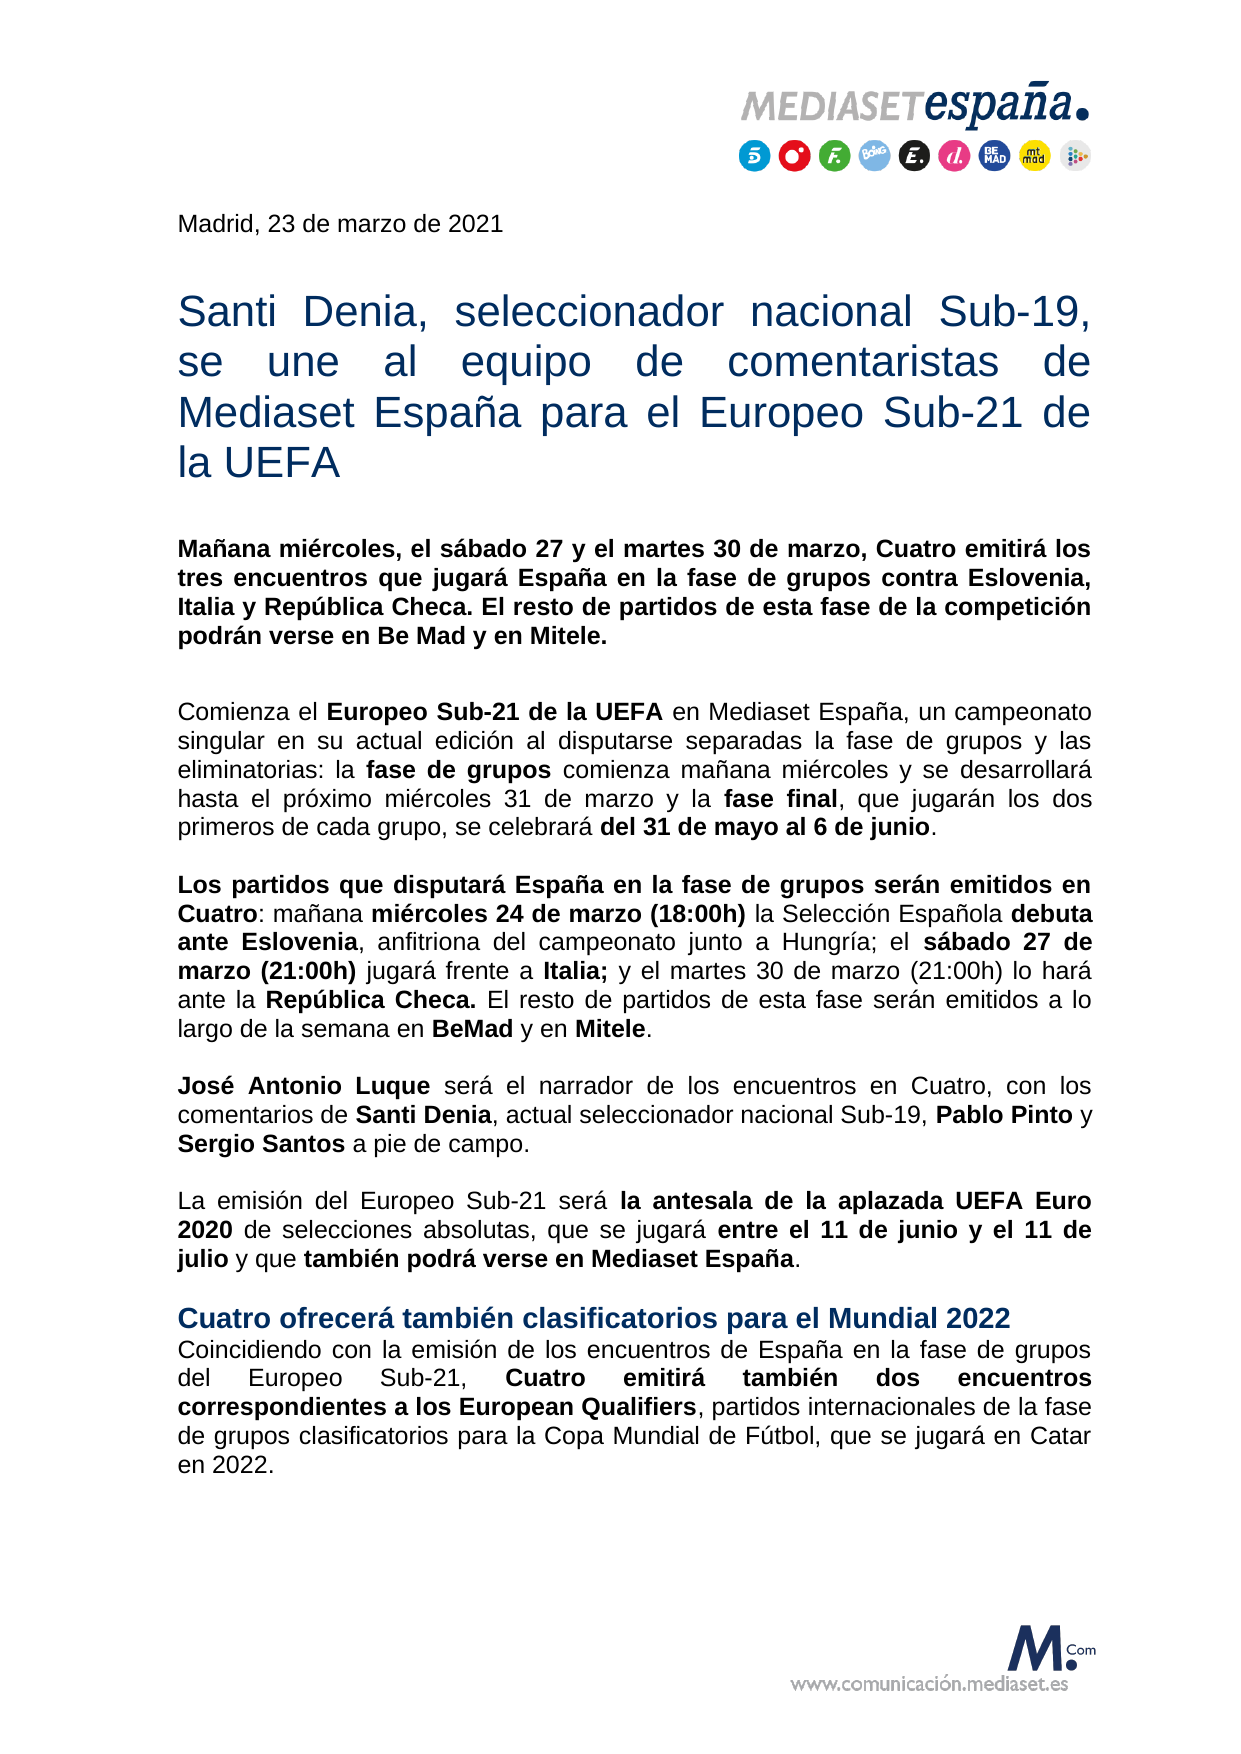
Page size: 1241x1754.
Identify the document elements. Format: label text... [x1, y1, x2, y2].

text La emisión del Europeo Sub-21 será la antesala de la aplazada UEFA Euro 2020 de selecciones absolutas, que se jugará entre el 11 de junio y el 11 de julio y que también podrá verse en Mediaset España. [177, 1186, 1093, 1272]
text Cuatro ofrecerá también clasificatorios para el Mundial 2022 [177, 1301, 1093, 1335]
text Mañana miércoles, el sábado 27 y el martes 30 de marzo, Cuatro emitirá los tres encuentros que jugará España en la fase de grupos contra Eslovenia, Italia y República Checa. El resto de partidos de esta fase de la competición podrán verse en Be Mad y en Mitele. [177, 534, 1093, 649]
picture [675, 70, 1157, 182]
text Comienza el Europeo Sub-21 de la UEFA en Mediaset España, un campeonato singular en su actual edición al disputarse separadas la fase de grupos y las eliminatorias: la fase de grupos comienza mañana miércoles y se desarrollará hasta el próximo miércoles 31 de marzo y la fase final, que jugarán los dos primeros de cada grupo, se celebrará del 31 de mayo al 6 de junio. [177, 697, 1093, 841]
text Madrid, 23 de marzo de 2021 [177, 209, 1093, 237]
picture [777, 1602, 1240, 1709]
text Coincidiendo con la emisión de los encuentros de España en la fase de grupos del Europeo Sub-21, Cuatro emitirá también dos encuentros correspondientes a los European Qualifiers, partidos internacionales de la fase de grupos clasificatorios para la Copa Mundial de Fútbol, que se jugará en Catar en 2022. [177, 1335, 1093, 1478]
text José Antonio Luque será el narrador de los encuentros en Cuatro, con los comentarios de Santi Denia, actual seleccionador nacional Sub-19, Pablo Pinto y Sergio Santos a pie de campo. [177, 1071, 1093, 1157]
text Santi Denia, seleccionador nacional Sub-19, se une al equipo de comentaristas de Mediaset España para el Europeo Sub-21 de la UEFA [177, 285, 1093, 487]
text Los partidos que disputará España en la fase de grupos serán emitidos en Cuatro: mañana miércoles 24 de marzo (18:00h) la Selección Española debuta ante Eslovenia, anfitriona del campeonato junto a Hungría; el sábado 27 de marzo (21:00h) jugará frente a Italia; y el martes 30 de marzo (21:00h) lo hará ante la República Checa. El resto de partidos de esta fase serán emitidos a lo largo de la semana en BeMad y en Mitele. [177, 870, 1093, 1042]
